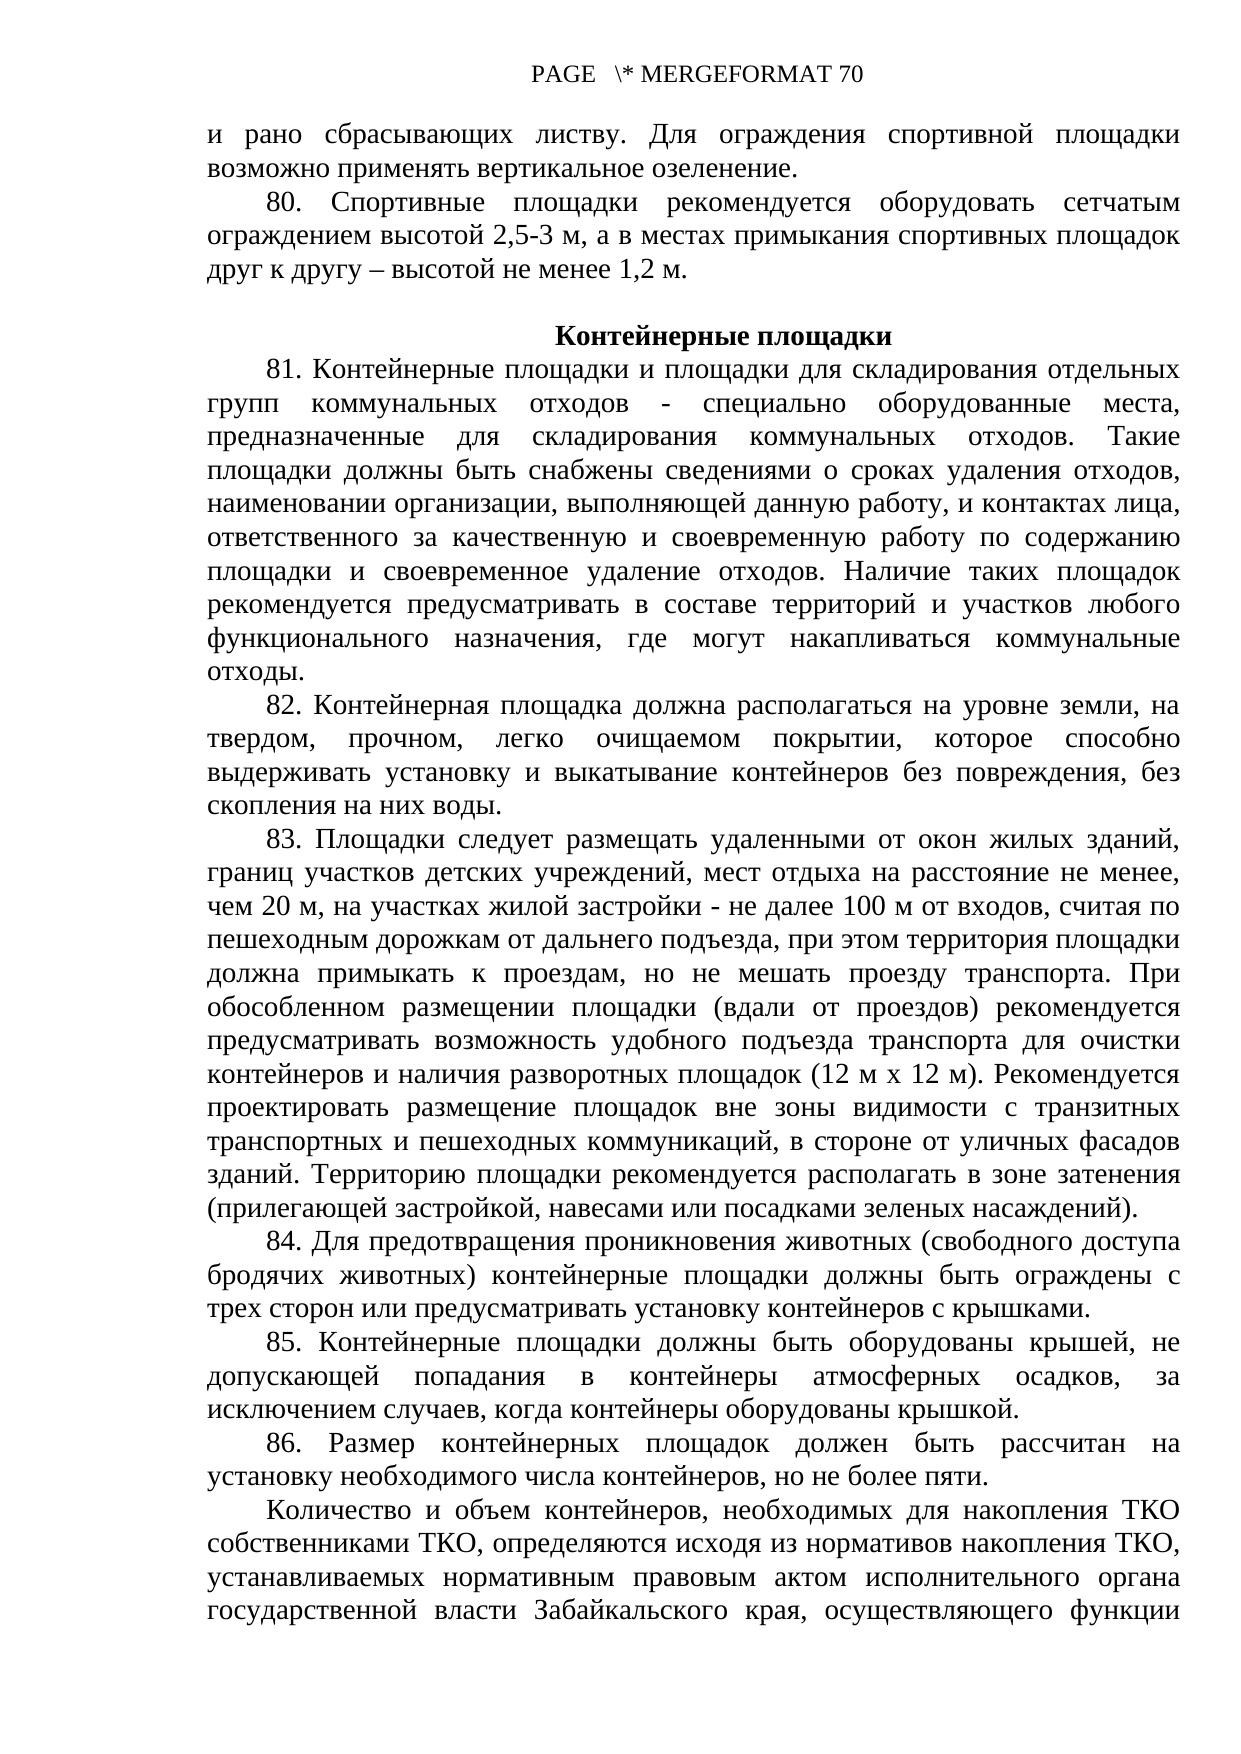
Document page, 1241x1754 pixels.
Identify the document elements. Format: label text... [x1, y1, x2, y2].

list 82. Контейнерная площадка должна располагаться на уровне земли, на твердом, прочном, легко очищаемом покрытии, которое способно выдерживать установку и выкатывание контейнеров без повреждения, без скопления на них воды. [207, 687, 1181, 821]
list 84. Для предотвращения проникновения животных (свободного доступа бродячих животных) контейнерные площадки должны быть ограждены с трех сторон или предусматривать установку контейнеров с крышками. [207, 1223, 1181, 1324]
list 81. Контейнерные площадки и площадки для складирования отдельных групп коммунальных отходов - специально оборудованные места, предназначенные для складирования коммунальных отходов. Такие площадки должны быть снабжены сведениями о сроках удаления отходов, наименовании организации, выполняющей данную работу, и контактах лица, ответственного за качественную и своевременную работу по содержанию площадки и своевременное удаление отходов. Наличие таких площадок рекомендуется предусматривать в составе территорий и участков любого функционального назначения, где могут накапливаться коммунальные отходы. [207, 351, 1181, 687]
list 80. Спортивные площадки рекомендуется оборудовать сетчатым ограждением высотой 2,5-3 м, а в местах примыкания спортивных площадок друг к другу – высотой не менее 1,2 м. [207, 184, 1181, 284]
list 83. Площадки следует размещать удаленными от окон жилых зданий, границ участков детских учреждений, мест отдыха на расстояние не менее, чем 20 м, на участках жилой застройки - не далее 100 м от входов, считая по пешеходным дорожкам от дальнего подъезда, при этом территория площадки должна примыкать к проездам, но не мешать проезду транспорта. При обособленном размещении площадки (вдали от проездов) рекомендуется предусматривать возможность удобного подъезда транспорта для очистки контейнеров и наличия разворотных площадок (12 м x 12 м). Рекомендуется проектировать размещение площадок вне зоны видимости с транзитных транспортных и пешеходных коммуникаций, в стороне от уличных фасадов зданий. Территорию площадки рекомендуется располагать в зоне затенения (прилегающей застройкой, навесами или посадками зеленых насаждений). [207, 821, 1181, 1223]
list 85. Контейнерные площадки должны быть оборудованы крышей, не допускающей попадания в контейнеры атмосферных осадков, за исключением случаев, когда контейнеры оборудованы крышкой. [207, 1324, 1181, 1425]
list Контейнерные площадки [207, 318, 1181, 351]
text 86. Размер контейнерных площадок должен быть рассчитан на установку необходимого числа контейнеров, но не более пяти. [207, 1425, 1181, 1492]
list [207, 1492, 1181, 1626]
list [207, 117, 1181, 184]
